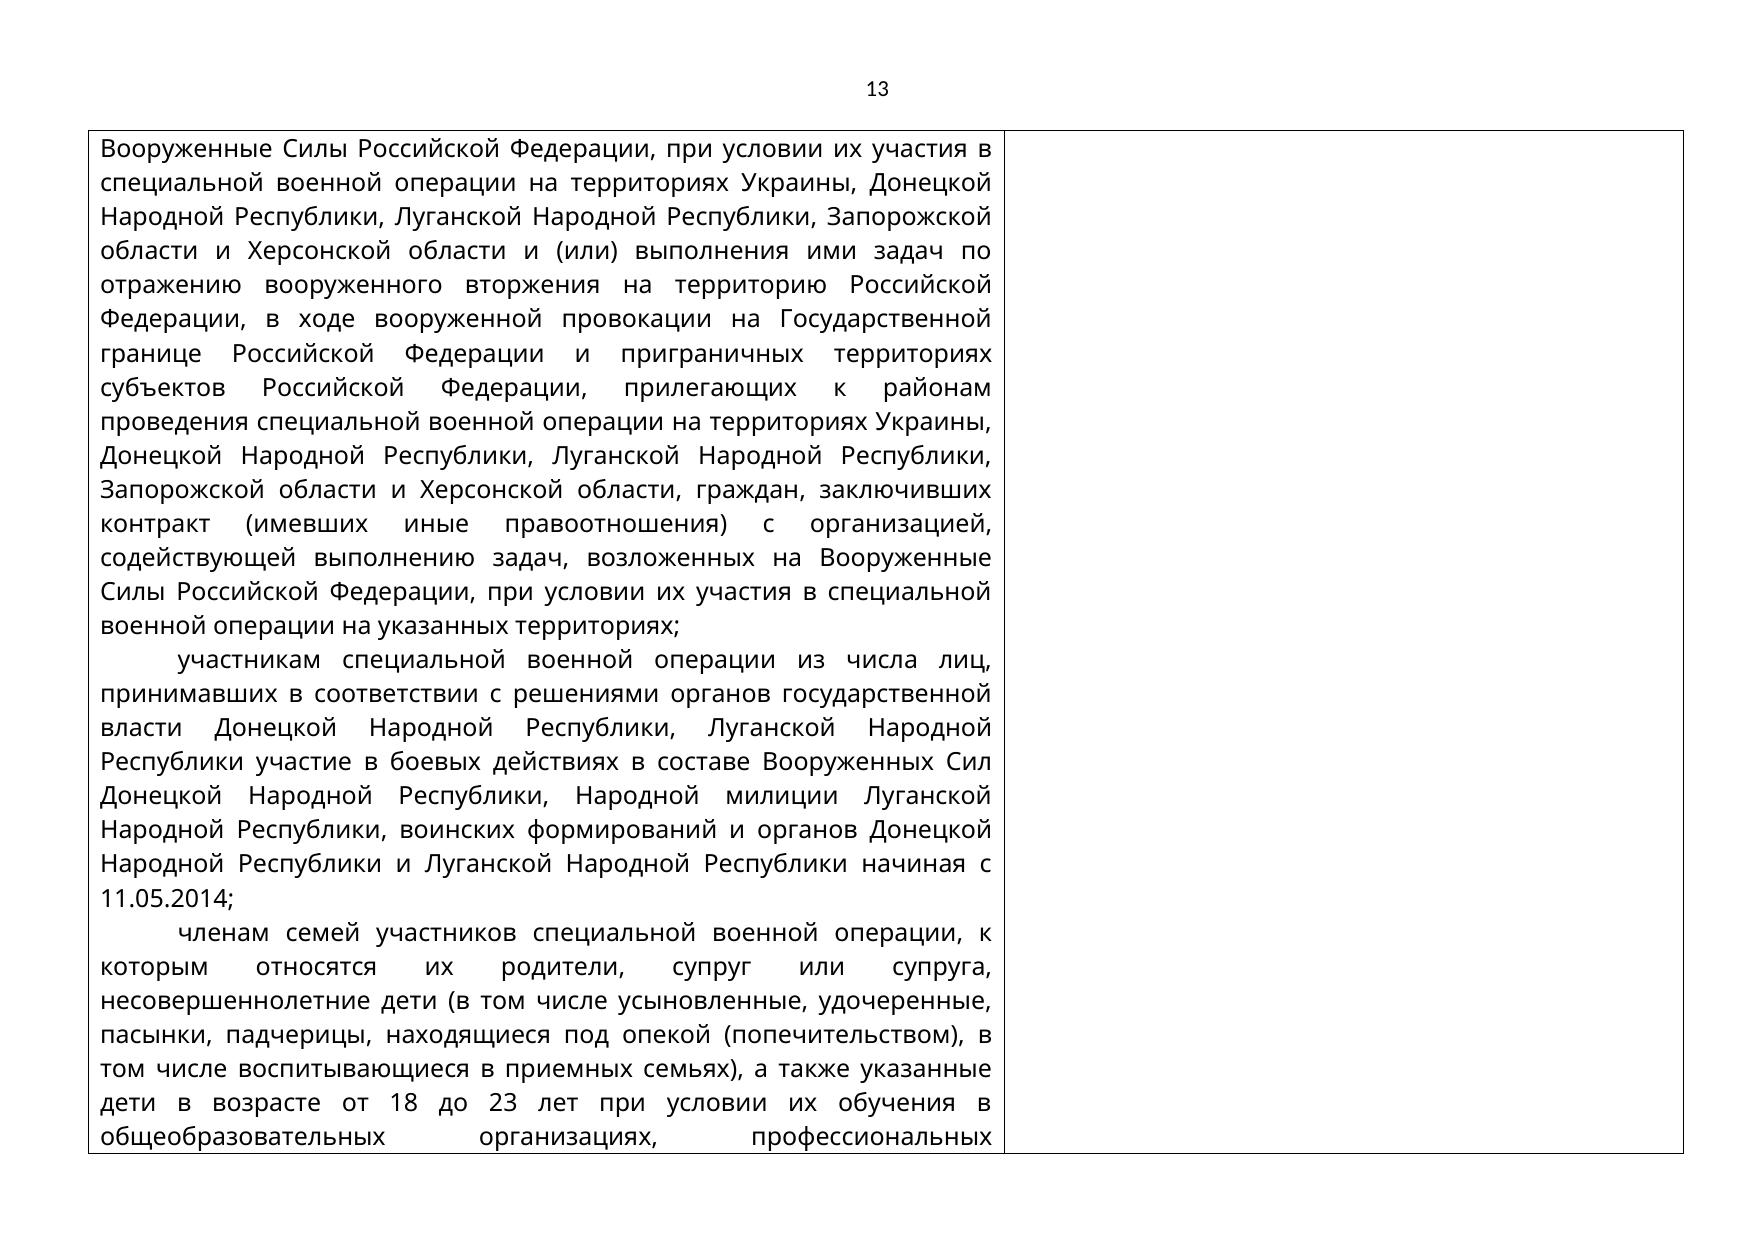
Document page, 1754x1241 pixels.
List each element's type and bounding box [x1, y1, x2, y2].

table_cell [1005, 131, 1683, 1153]
table_cell [89, 131, 1004, 1153]
